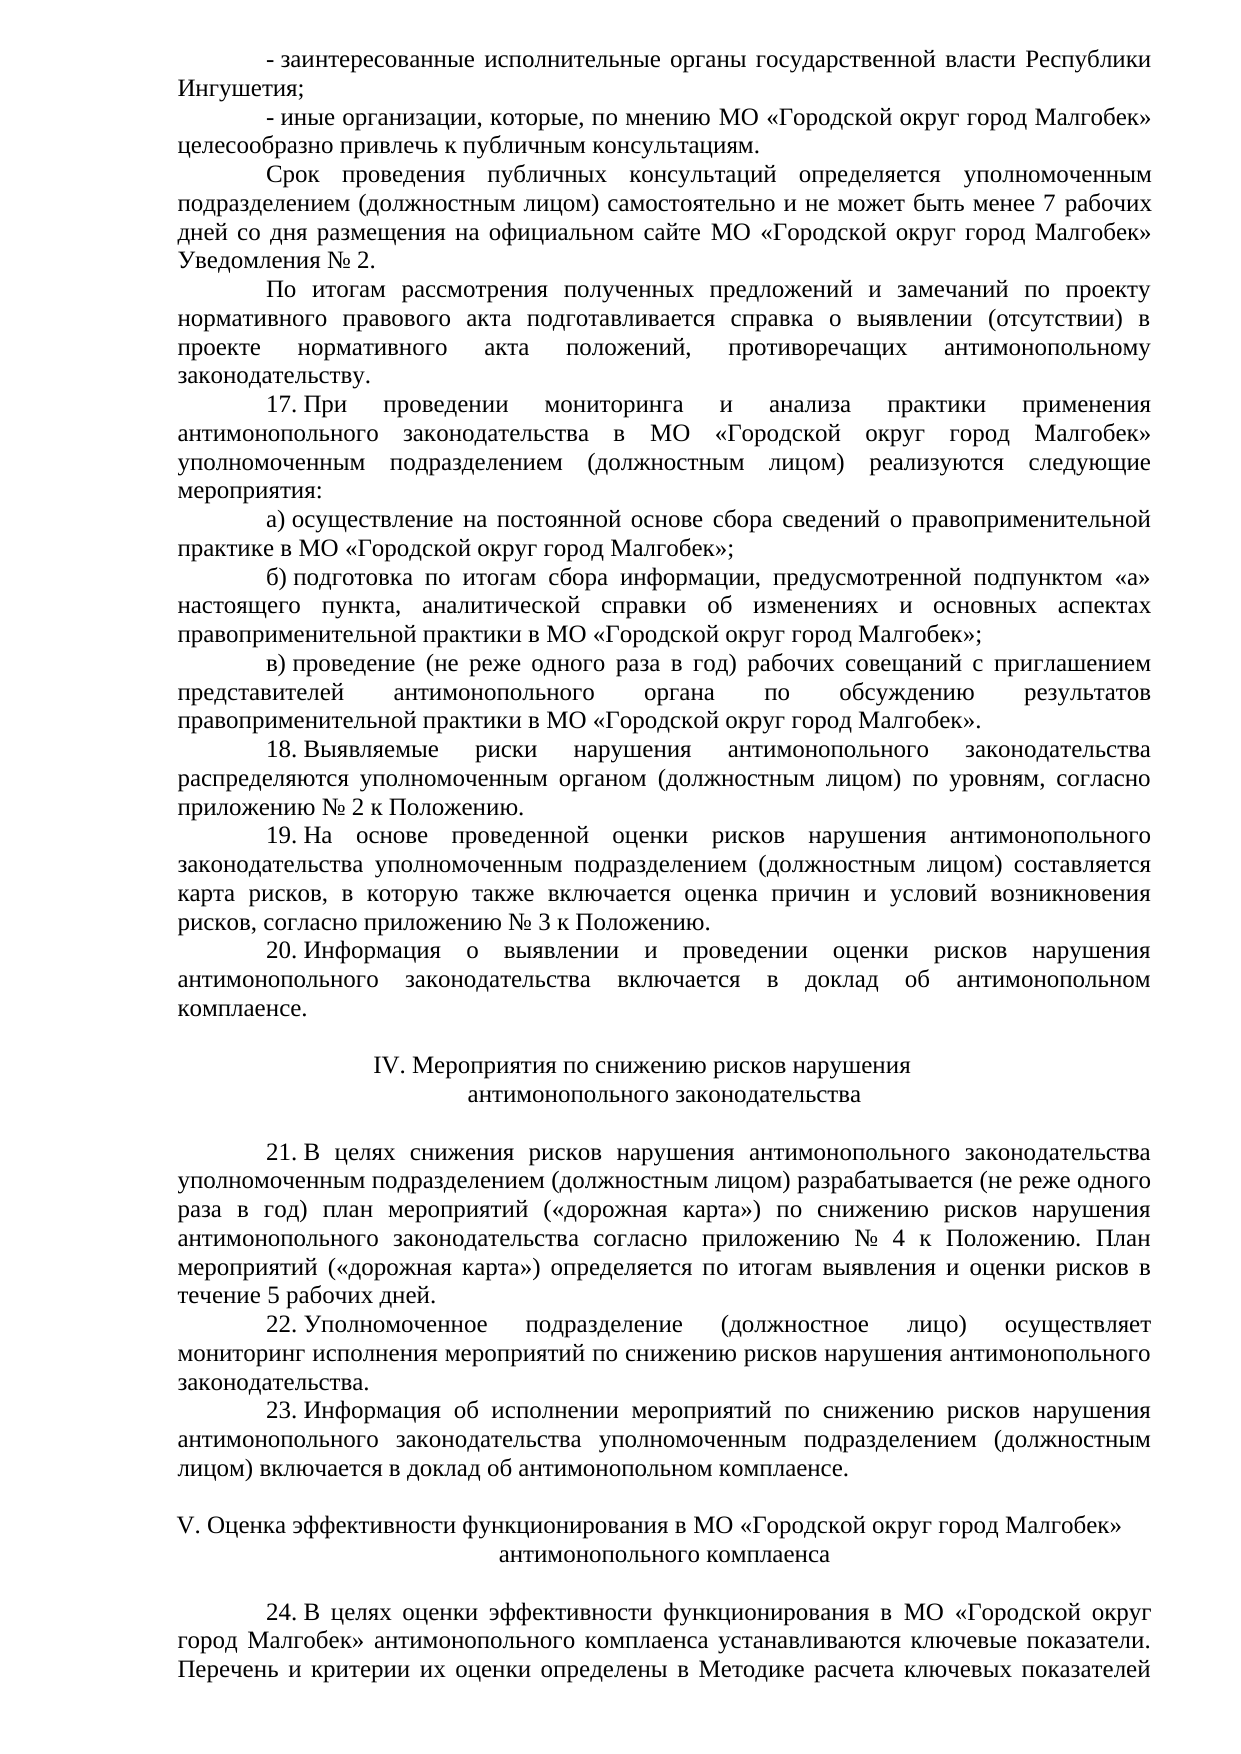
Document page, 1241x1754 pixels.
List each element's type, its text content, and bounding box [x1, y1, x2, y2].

text По итогам рассмотрения полученных предложений и замечаний по проекту нормативного правового акта подготавливается справка о выявлении (отсутствии) в проекте нормативного акта положений, противоречащих антимонопольному законодательству. [177, 274, 1152, 389]
list Выявляемые риски нарушения антимонопольного законодательства распределяются уполномоченным органом (должностным лицом) по уровням, согласно приложению № 2 к Положению. [177, 734, 1152, 821]
list осуществление на постоянной основе сбора сведений о правоприменительной практике в МО «Городской округ город Малгобек»; [177, 504, 1152, 562]
list подготовка по итогам сбора информации, предусмотренной подпунктом «а» настоящего пункта, аналитической справки об изменениях и основных аспектах правоприменительной практики в МО «Городской округ город Малгобек»; [177, 562, 1152, 648]
list Информация об исполнении мероприятий по снижению рисков нарушения антимонопольного законодательства уполномоченным подразделением (должностным лицом) включается в доклад об антимонопольном комплаенсе. [177, 1396, 1152, 1482]
list проведение (не реже одного раза в год) рабочих совещаний с приглашением представителей антимонопольного органа по обсуждению результатов правоприменительной практики в МО «Городской округ город Малгобек». [177, 648, 1152, 734]
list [177, 1597, 1152, 1683]
list Оценка эффективности функционирования в МО «Городской округ город Малгобек» антимонопольного комплаенса [177, 1511, 1152, 1568]
text Срок проведения публичных консультаций определяется уполномоченным подразделением (должностным лицом) самостоятельно и не может быть менее 7 рабочих дней со дня размещения на официальном сайте МО «Городской округ город Малгобек» Уведомления № 2. [177, 159, 1152, 274]
list В целях снижения рисков нарушения антимонопольного законодательства уполномоченным подразделением (должностным лицом) разрабатывается (не реже одного раза в год) план мероприятий («дорожная карта») по снижению рисков нарушения антимонопольного законодательства согласно приложению № 4 к Положению. План мероприятий («дорожная карта») определяется по итогам выявления и оценки рисков в течение 5 рабочих дней. [177, 1137, 1152, 1309]
list иные организации, которые, по мнению МО «Городской округ город Малгобек» целесообразно привлечь к публичным консультациям. [177, 102, 1152, 159]
list Уполномоченное подразделение (должностное лицо) осуществляет мониторинг исполнения мероприятий по снижению рисков нарушения антимонопольного законодательства. [177, 1309, 1152, 1396]
list Информация о выявлении и проведении оценки рисков нарушения антимонопольного законодательства включается в доклад об антимонопольном комплаенсе. [177, 936, 1152, 1022]
list заинтересованные исполнительные органы государственной власти Республики Ингушетия; [177, 44, 1152, 102]
list При проведении мониторинга и анализа практики применения антимонопольного законодательства в МО «Городской округ город Малгобек» уполномоченным подразделением (должностным лицом) реализуются следующие мероприятия: [177, 389, 1152, 504]
list На основе проведенной оценки рисков нарушения антимонопольного законодательства уполномоченным подразделением (должностным лицом) составляется карта рисков, в которую также включается оценка причин и условий возникновения рисков, согласно приложению № 3 к Положению. [177, 821, 1152, 936]
list Мероприятия по снижению рисков нарушения антимонопольного законодательства [177, 1051, 1152, 1108]
